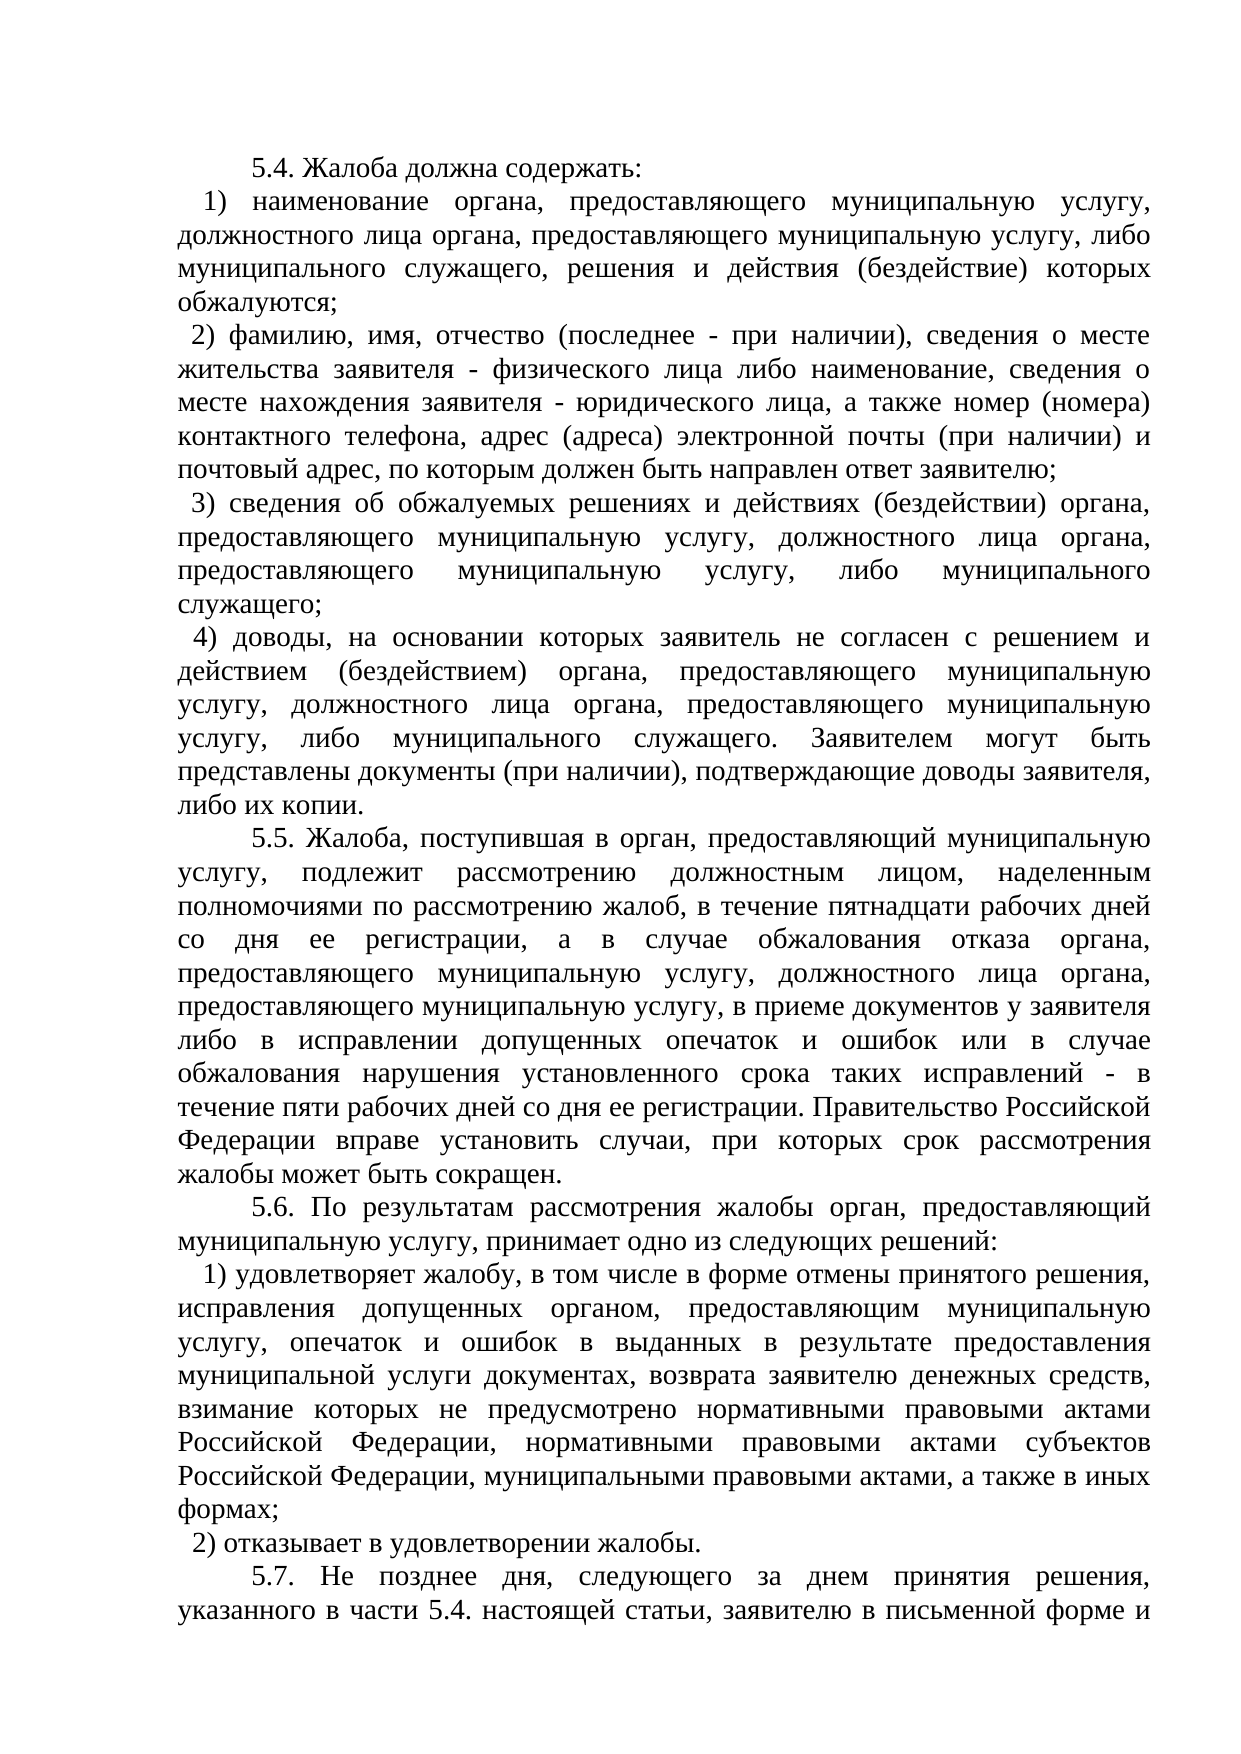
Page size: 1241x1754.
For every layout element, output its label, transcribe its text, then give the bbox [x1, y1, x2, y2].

text 5.6. По результатам рассмотрения жалобы орган, предоставляющий муниципальную услугу, принимает одно из следующих решений: [177, 1189, 1152, 1257]
text 4) доводы, на основании которых заявитель не согласен с решением и действием (бездействием) органа, предоставляющего муниципальную услугу, должностного лица органа, предоставляющего муниципальную услугу, либо муниципального служащего. Заявителем могут быть представлены документы (при наличии), подтверждающие доводы заявителя, либо их копии. [177, 619, 1152, 821]
text 5.4. Жалоба должна содержать: [177, 150, 1152, 183]
text 1) наименование органа, предоставляющего муниципальную услугу, должностного лица органа, предоставляющего муниципальную услугу, либо муниципального служащего, решения и действия (бездействие) которых обжалуются; [177, 183, 1152, 317]
text 3) сведения об обжалуемых решениях и действиях (бездействии) органа, предоставляющего муниципальную услугу, должностного лица органа, предоставляющего муниципальную услугу, либо муниципального служащего; [177, 485, 1152, 619]
text 2) отказывает в удовлетворении жалобы. [177, 1525, 1152, 1558]
text 1) удовлетворяет жалобу, в том числе в форме отмены принятого решения, исправления допущенных органом, предоставляющим муниципальную услугу, опечаток и ошибок в выданных в результате предоставления муниципальной услуги документах, возврата заявителю денежных средств, взимание которых не предусмотрено нормативными правовыми актами Российской Федерации, нормативными правовыми актами субъектов Российской Федерации, муниципальными правовыми актами, а также в иных формах; [177, 1257, 1152, 1525]
text 2) фамилию, имя, отчество (последнее - при наличии), сведения о месте жительства заявителя - физического лица либо наименование, сведения о месте нахождения заявителя - юридического лица, а также номер (номера) контактного телефона, адрес (адреса) электронной почты (при наличии) и почтовый адрес, по которым должен быть направлен ответ заявителю; [177, 317, 1152, 485]
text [177, 1558, 1152, 1626]
text 5.5. Жалоба, поступившая в орган, предоставляющий муниципальную услугу, подлежит рассмотрению должностным лицом, наделенным полномочиями по рассмотрению жалоб, в течение пятнадцати рабочих дней со дня ее регистрации, а в случае обжалования отказа органа, предоставляющего муниципальную услугу, должностного лица органа, предоставляющего муниципальную услугу, в приеме документов у заявителя либо в исправлении допущенных опечаток и ошибок или в случае обжалования нарушения установленного срока таких исправлений - в течение пяти рабочих дней со дня ее регистрации. Правительство Российской Федерации вправе установить случаи, при которых срок рассмотрения жалобы может быть сокращен. [177, 821, 1152, 1189]
